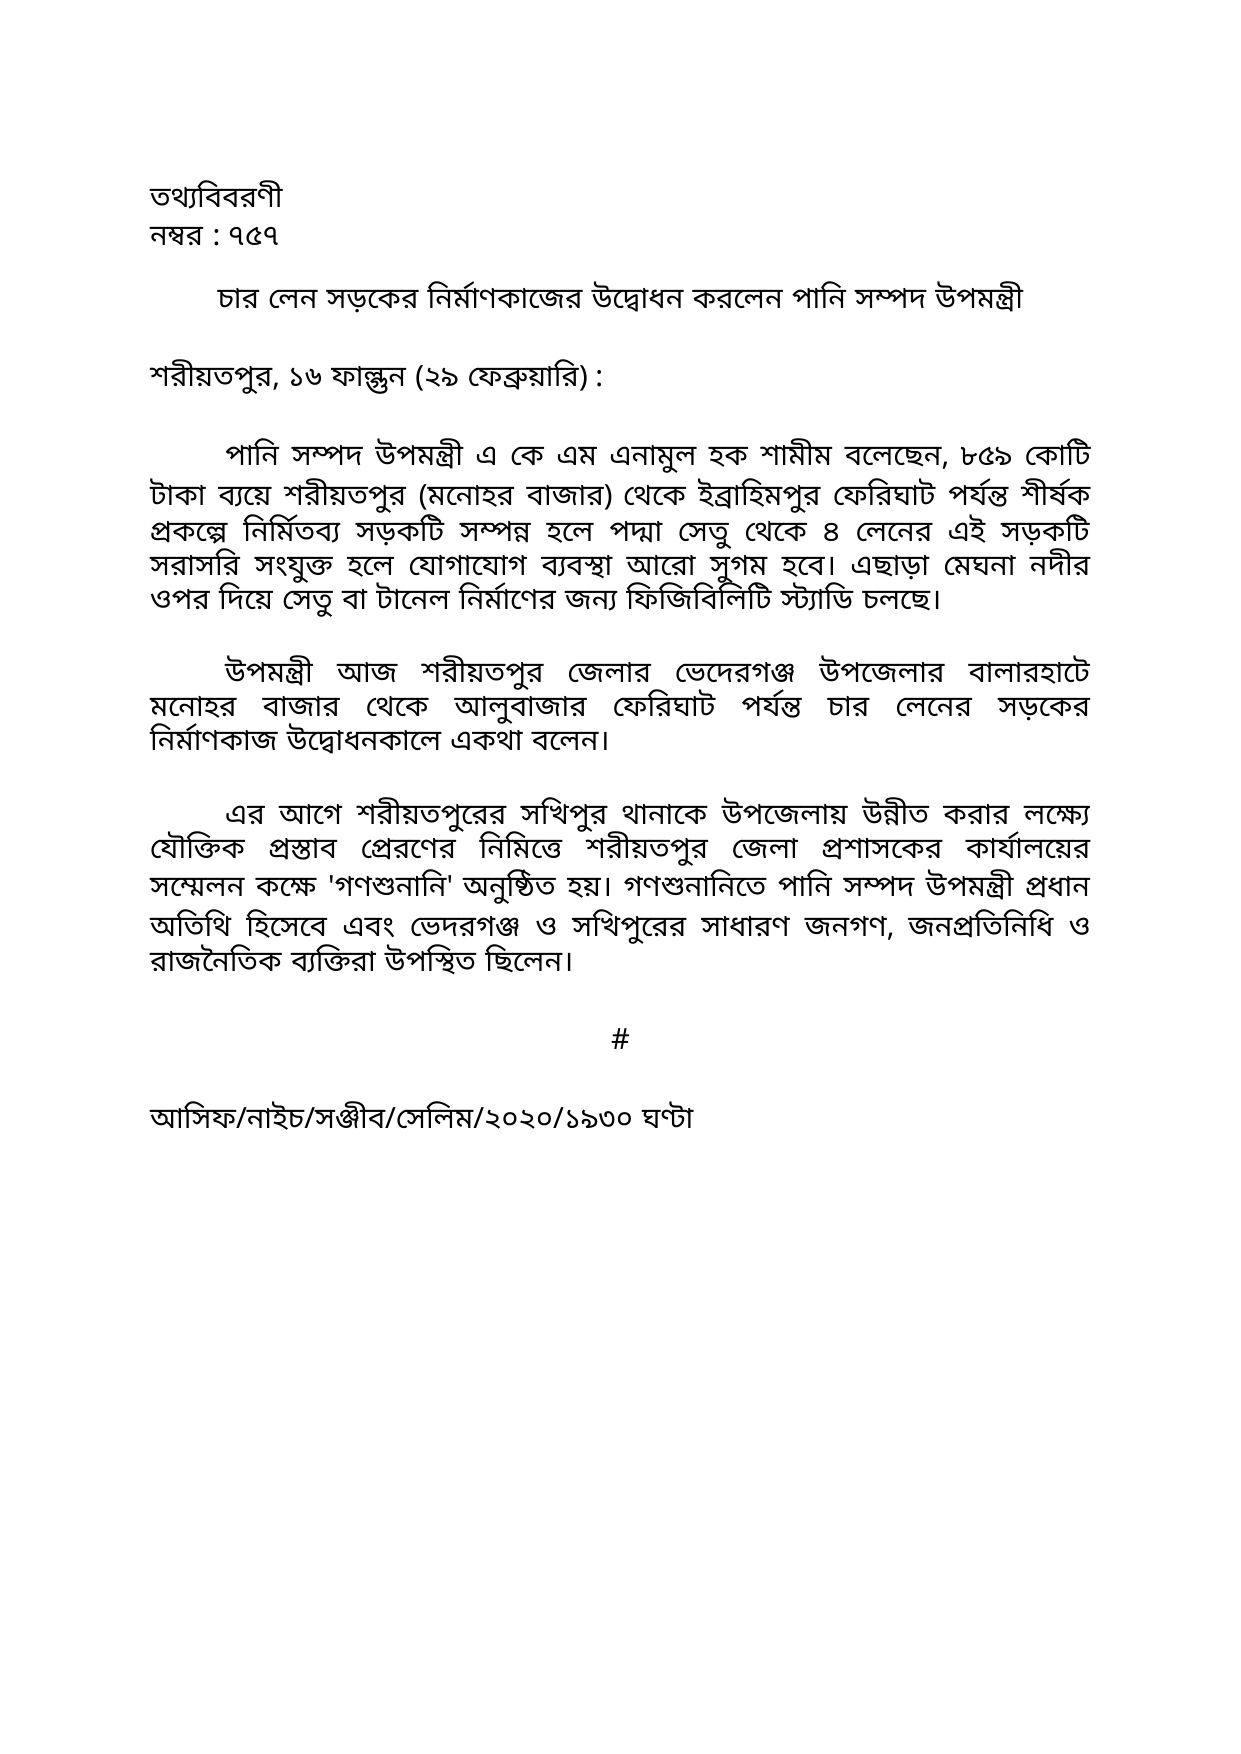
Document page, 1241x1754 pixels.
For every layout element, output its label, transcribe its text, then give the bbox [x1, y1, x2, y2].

text # [150, 1018, 1090, 1058]
text শরীয়তপুর, ১৬ ফাল্গুন (২৯ ফেব্রুয়ারি) : [150, 355, 1090, 395]
text তথ্যবিবরণী নম্বর : ৭৫৭ [150, 180, 1090, 254]
text আসিফ/নাইচ/সঞ্জীব/সেলিম/২০২০/১৯৩০ ঘণ্টা [150, 1097, 1090, 1137]
text উপমন্ত্রী আজ শরীয়তপুর জেলার ভেদেরগঞ্জ উপজেলার বালারহাটে মনোহর বাজার থেকে আলুবাজার ফেরিঘাট পর্যন্ত চার লেনের সড়কের নির্মাণকাজ উদ্বোধনকালে একথা বলেন। [150, 656, 1090, 757]
text এর আগে শরীয়তপু‌রের সখিপুর থানাকে উপজেলায় উন্নীত করার লক্ষ্যে যৌক্তিক প্রস্তাব প্রেরণের নিমিত্তে শরীয়তপুর জেলা প্রশাসকের কার্যাল‌য়ের স‌ম্মেলন ক‌ক্ষে 'গণশুনানি' অনু‌ষ্ঠিত হয়। গণশুনা‌নি‌তে পানি সম্পদ উপমন্ত্রী প্রধান অতিথি হিসেবে এবং ভেদরগঞ্জ ও স‌খিপুরের সাধারণ জনগণ, জনপ্রতি‌নি‌ধি ও রাজ‌নৈ‌তিক ব্যক্তিরা উপস্থিত ছিলেন। [150, 797, 1090, 978]
text চার লেন সড়কের নির্মাণকাজের উদ্বোধন করলেন পানি সম্পদ উপমন্ত্রী [150, 282, 1090, 316]
text পানি সম্পদ উপমন্ত্রী এ কে এম এনামুল হক শামীম বলেছেন, ৮৫৯ কোটি টাকা ব্যয়ে শরীয়তপুর (মনোহর বাজার) থেকে ইব্রাহিমপুর ফেরিঘাট পর্যন্ত শীর্ষক প্রকল্পে নির্মিতব্য সড়কটি সম্পন্ন হলে পদ্মা সেতু থেকে ৪ লেনের এই সড়কটি সরাসরি সংযুক্ত হলে যোগাযোগ ব্যবস্থা আরো সুগম হবে। এছাড়া মেঘনা নদীর ওপর দিয়ে সেতু বা টানেল নির্মাণের জন্য ফিজিবিলিটি স্ট্যাডি চলছে। [150, 435, 1090, 616]
